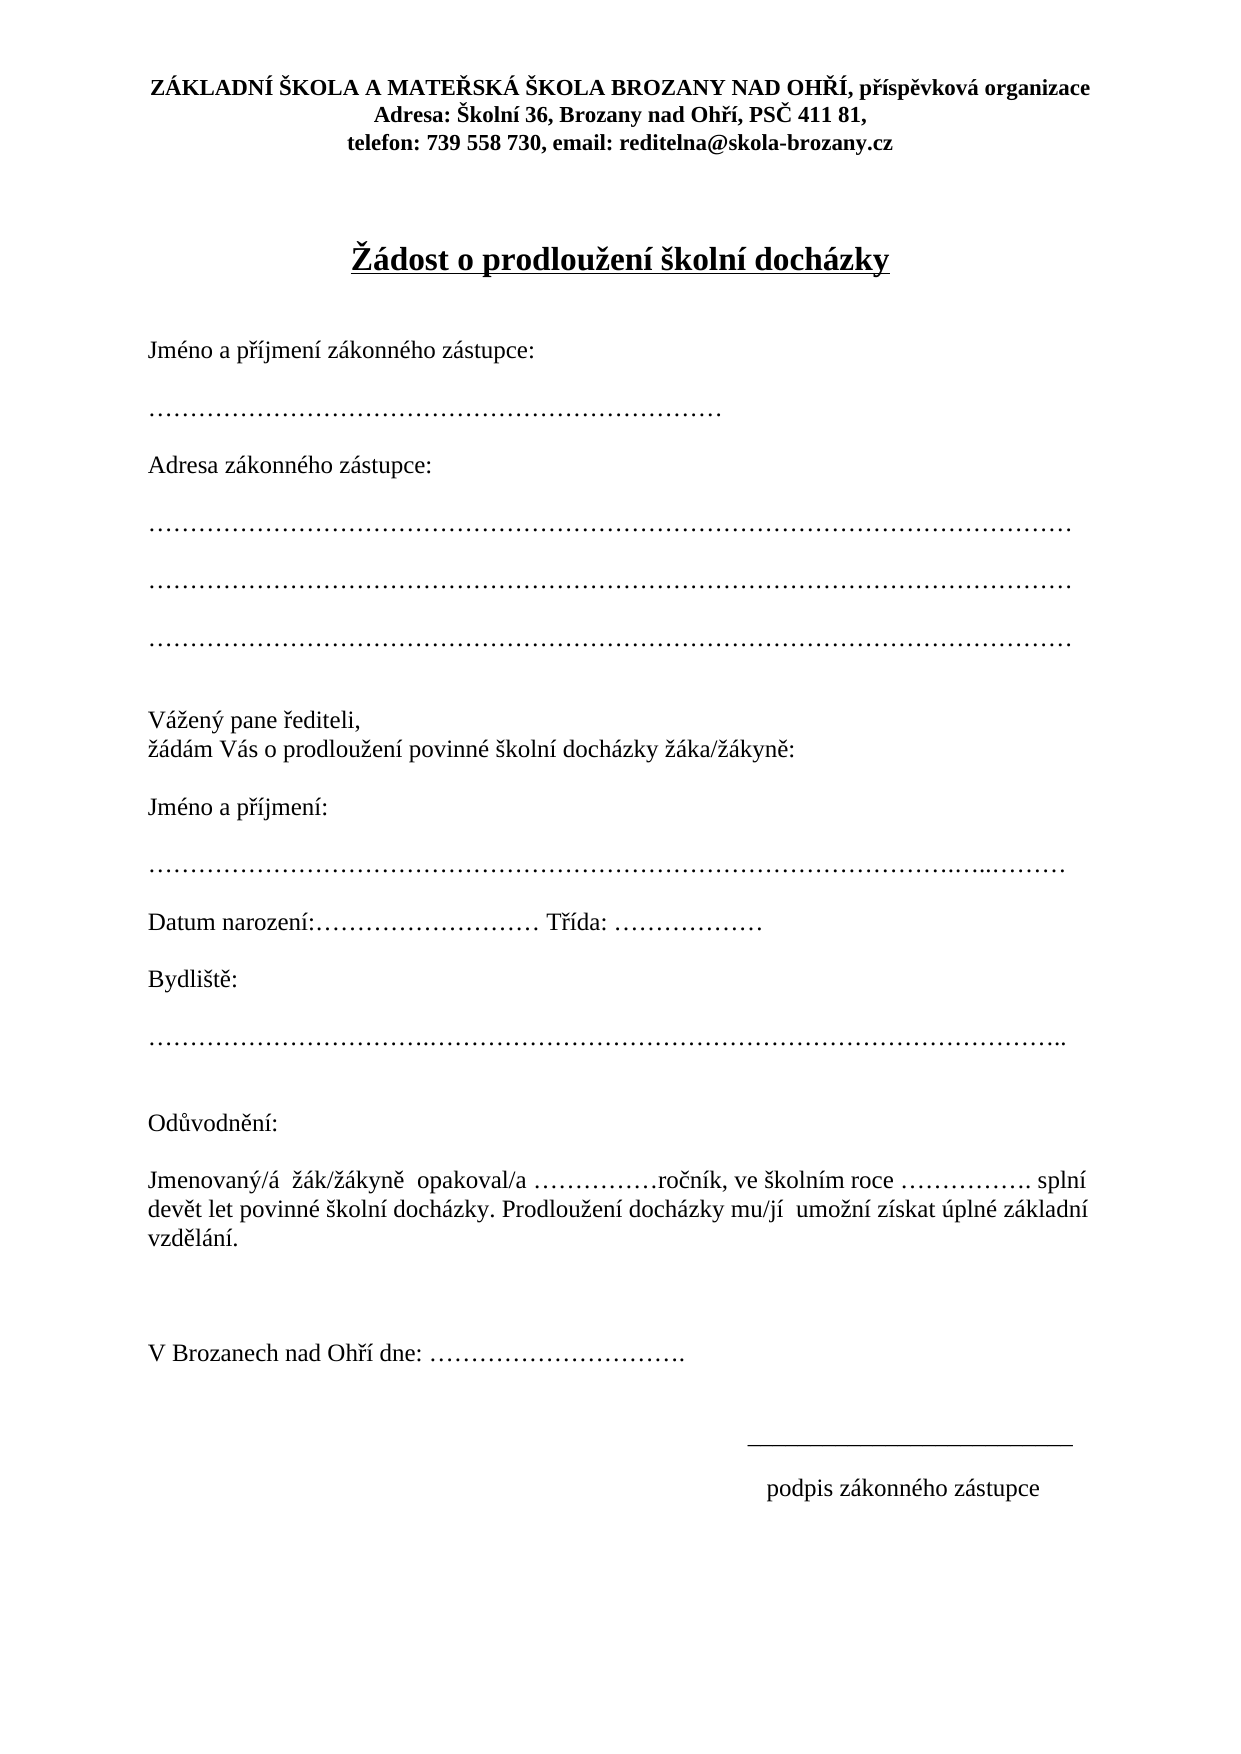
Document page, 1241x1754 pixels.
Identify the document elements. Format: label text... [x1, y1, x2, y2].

text Jmenovaný/á žák/žákyně opakoval/a ……………ročník, ve školním roce ……………. splní devět let povinné školní docházky. Prodloužení docházky mu/jí umožní získat úplné základní vzdělání. [148, 1165, 1093, 1252]
text žádám Vás o prodloužení povinné školní docházky žáka/žákyně: [148, 734, 1093, 763]
text Jméno a příjmení: [148, 792, 1093, 820]
text Datum narození:……………………… Třída: ……………… [148, 907, 1093, 935]
text …………………………….………………………………………………………………….. [148, 1022, 1093, 1050]
text Žádost o prodloužení školní docházky [148, 239, 1093, 278]
text __________________________ [148, 1420, 1093, 1448]
text Jméno a příjmení zákonného zástupce: [148, 335, 1093, 364]
text Adresa zákonného zástupce: [148, 450, 1093, 479]
text ………………………………………………………………………………………………… [148, 623, 1093, 652]
text Vážený pane řediteli, [148, 705, 1093, 734]
text …………………………………………………………… [148, 393, 1093, 422]
text Odůvodnění: [148, 1108, 1093, 1137]
text …………………………………………………………………………………….…..……… [148, 849, 1093, 878]
text V Brozanech nad Ohří dne: …………………………. [148, 1338, 1093, 1367]
text ………………………………………………………………………………………………… [148, 565, 1093, 594]
text Bydliště: [148, 964, 1093, 993]
text ………………………………………………………………………………………………… [148, 508, 1093, 537]
text podpis zákonného zástupce [148, 1473, 1093, 1502]
